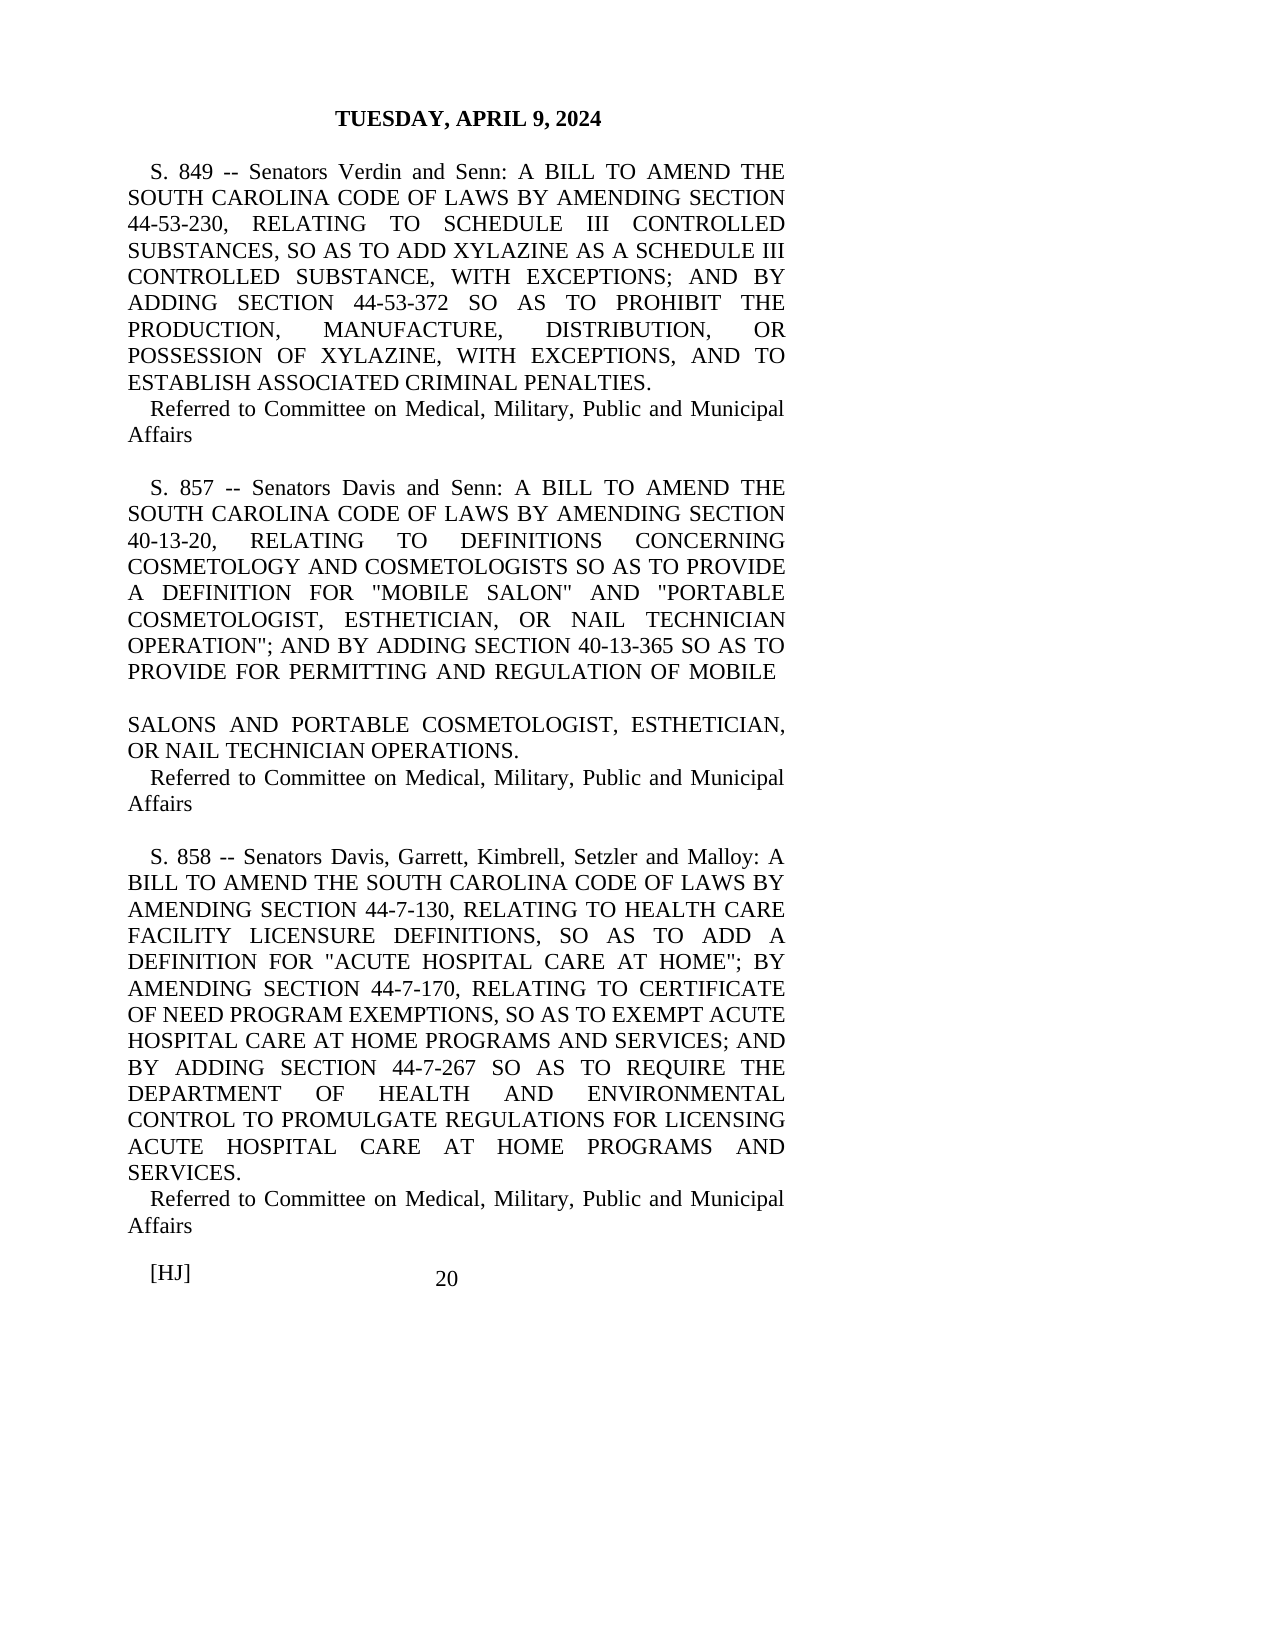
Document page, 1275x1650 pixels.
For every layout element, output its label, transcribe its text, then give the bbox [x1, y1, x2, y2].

text Referred to Committee on Medical, Military, Public and Municipal Affairs [127, 1186, 786, 1238]
text SALONS AND PORTABLE COSMETOLOGIST, ESTHETICIAN, OR NAIL TECHNICIAN OPERATIONS. [127, 711, 786, 764]
text S. 858 -- Senators Davis, Garrett, Kimbrell, Setzler and Malloy: A BILL TO AMEND THE SOUTH CAROLINA CODE OF LAWS BY AMENDING SECTION 44-7-130, RELATING TO HEALTH CARE FACILITY LICENSURE DEFINITIONS, SO AS TO ADD A DEFINITION FOR "ACUTE HOSPITAL CARE AT HOME"; BY AMENDING SECTION 44-7-170, RELATING TO CERTIFICATE OF NEED PROGRAM EXEMPTIONS, SO AS TO EXEMPT ACUTE HOSPITAL CARE AT HOME PROGRAMS AND SERVICES; AND BY ADDING SECTION 44-7-267 SO AS TO REQUIRE THE DEPARTMENT OF HEALTH AND ENVIRONMENTAL CONTROL TO PROMULGATE REGULATIONS FOR LICENSING ACUTE HOSPITAL CARE AT HOME PROGRAMS AND SERVICES. [127, 843, 786, 1186]
text Referred to Committee on Medical, Military, Public and Municipal Affairs [127, 764, 786, 817]
text S. 849 -- Senators Verdin and Senn: A BILL TO AMEND THE SOUTH CAROLINA CODE OF LAWS BY AMENDING SECTION 44-53-230, RELATING TO SCHEDULE III CONTROLLED SUBSTANCES, SO AS TO ADD XYLAZINE AS A SCHEDULE III CONTROLLED SUBSTANCE, WITH EXCEPTIONS; AND BY ADDING SECTION 44-53-372 SO AS TO PROHIBIT THE PRODUCTION, MANUFACTURE, DISTRIBUTION, OR POSSESSION OF XYLAZINE, WITH EXCEPTIONS, AND TO ESTABLISH ASSOCIATED CRIMINAL PENALTIES. [127, 158, 786, 395]
text Referred to Committee on Medical, Military, Public and Municipal Affairs [127, 395, 786, 448]
text S. 857 -- Senators Davis and Senn: A BILL TO AMEND THE SOUTH CAROLINA CODE OF LAWS BY AMENDING SECTION 40-13-20, RELATING TO DEFINITIONS CONCERNING COSMETOLOGY AND COSMETOLOGISTS SO AS TO PROVIDE A DEFINITION FOR "MOBILE SALON" AND "PORTABLE COSMETOLOGIST, ESTHETICIAN, OR NAIL TECHNICIAN OPERATION"; AND BY ADDING SECTION 40-13-365 SO AS TO PROVIDE FOR PERMITTING AND REGULATION OF MOBILE [127, 474, 786, 711]
